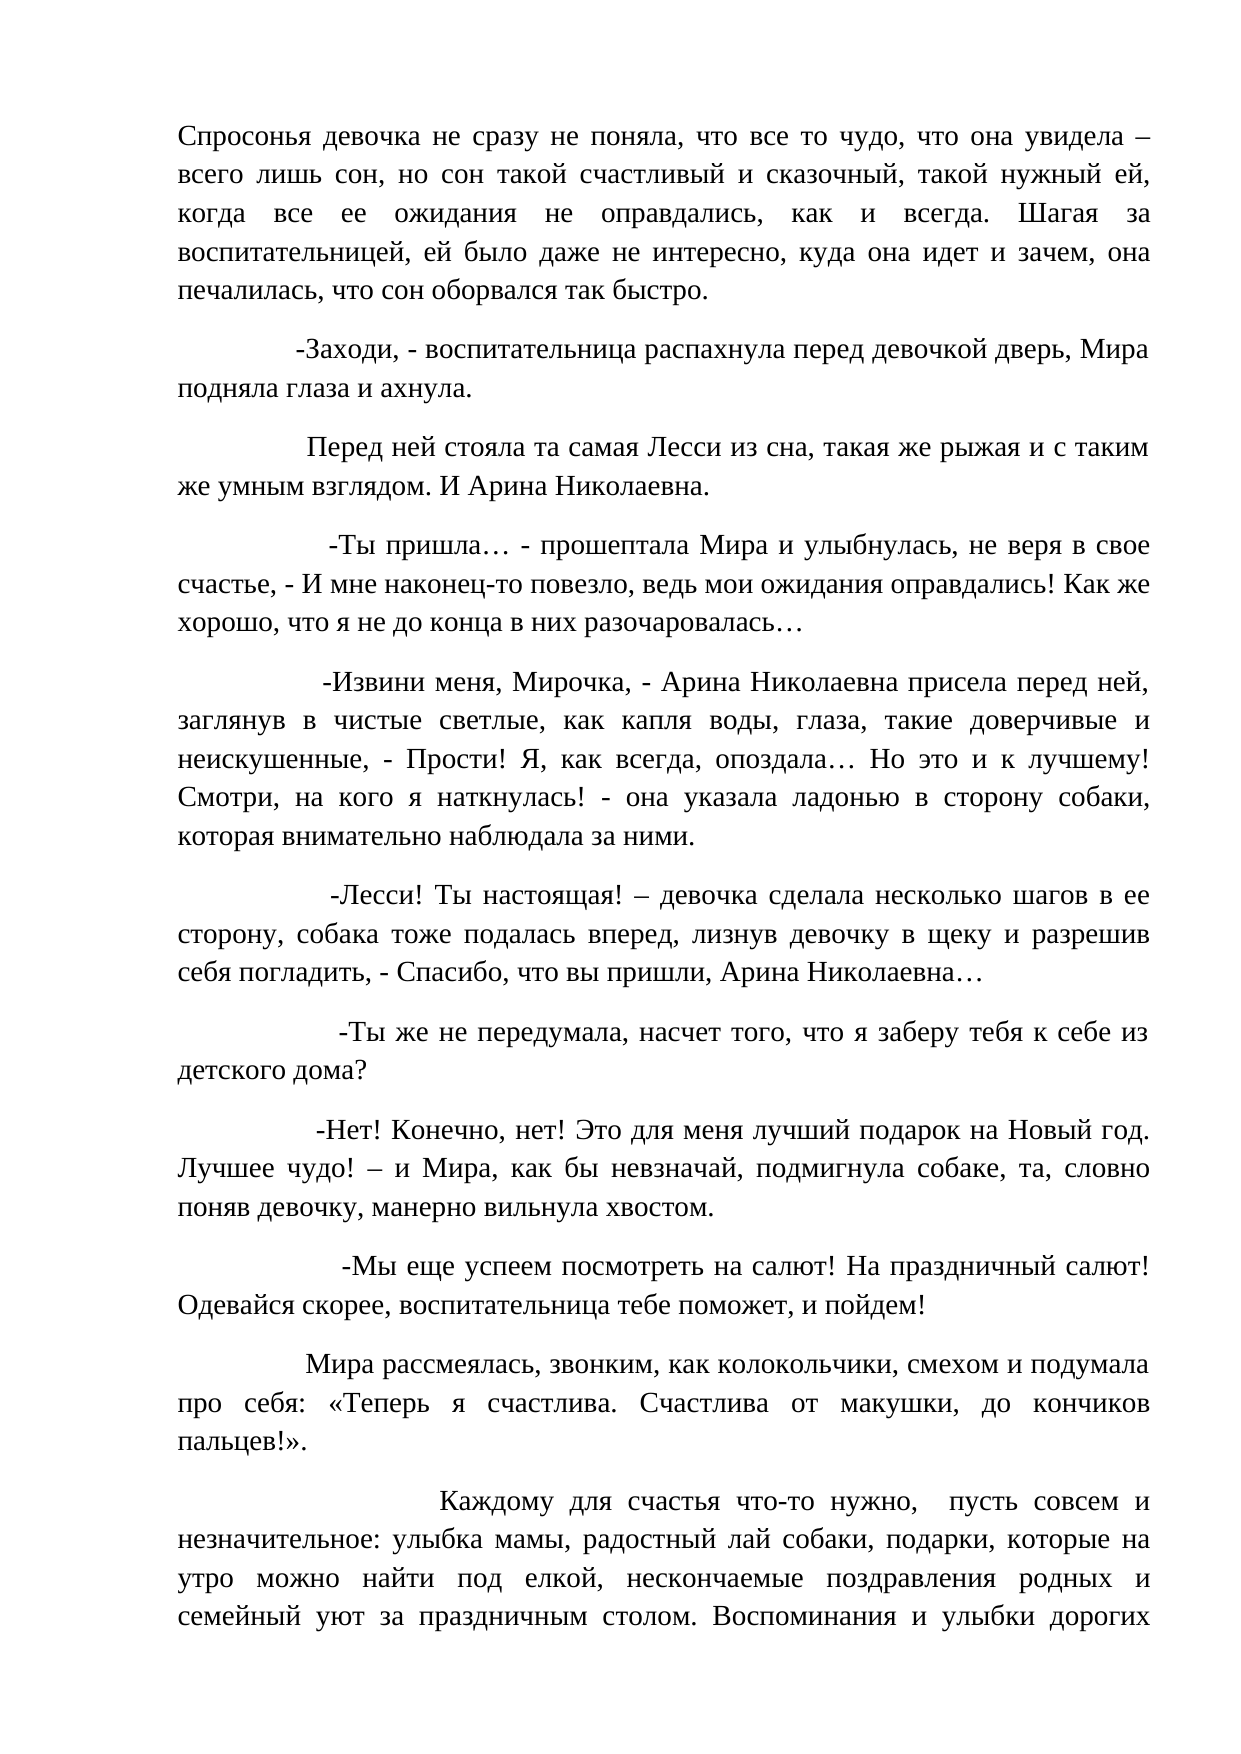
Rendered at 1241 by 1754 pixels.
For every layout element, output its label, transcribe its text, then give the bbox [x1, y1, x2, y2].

text -Нет! Конечно, нет! Это для меня лучший подарок на Новый год. Лучшее чудо! – и Мира, как бы невзначай, подмигнула собаке, та, словно поняв девочку, манерно вильнула хвостом. [177, 1112, 1152, 1222]
text Перед ней стояла та самая Лесси из сна, такая же рыжая и с таким же умным взглядом. И Арина Николаевна. [177, 429, 1152, 502]
text -Мы еще успеем посмотреть на салют! На праздничный салют! Одевайся скорее, воспитательница тебе поможет, и пойдем! [177, 1248, 1152, 1320]
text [177, 118, 1152, 306]
text -Ты же не передумала, насчет того, что я заберу тебя к себе из детского дома? [177, 1014, 1152, 1086]
text -Лесси! Ты настоящая! – девочка сделала несколько шагов в ее сторону, собака тоже подалась вперед, лизнув девочку в щеку и разрешив себя погладить, - Спасибо, что вы пришли, Арина Николаевна… [177, 877, 1152, 988]
text Мира рассмеялась, звонким, как колокольчики, смехом и подумала про себя: «Теперь я счастлива. Счастлива от макушки, до кончиков пальцев!». [177, 1346, 1152, 1457]
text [177, 1483, 1152, 1632]
text -Заходи, - воспитательница распахнула перед девочкой дверь, Мира подняла глаза и ахнула. [177, 332, 1152, 404]
text -Извини меня, Мирочка, - Арина Николаевна присела перед ней, заглянув в чистые светлые, как капля воды, глаза, такие доверчивые и неискушенные, - Прости! Я, как всегда, опоздала… Но это и к лучшему! Смотри, на кого я наткнулась! - она указала ладонью в сторону собаки, которая внимательно наблюдала за ними. [177, 664, 1152, 852]
text -Ты пришла… - прошептала Мира и улыбнулась, не веря в свое счастье, - И мне наконец-то повезло, ведь мои ожидания оправдались! Как же хорошо, что я не до конца в них разочаровалась… [177, 527, 1152, 638]
